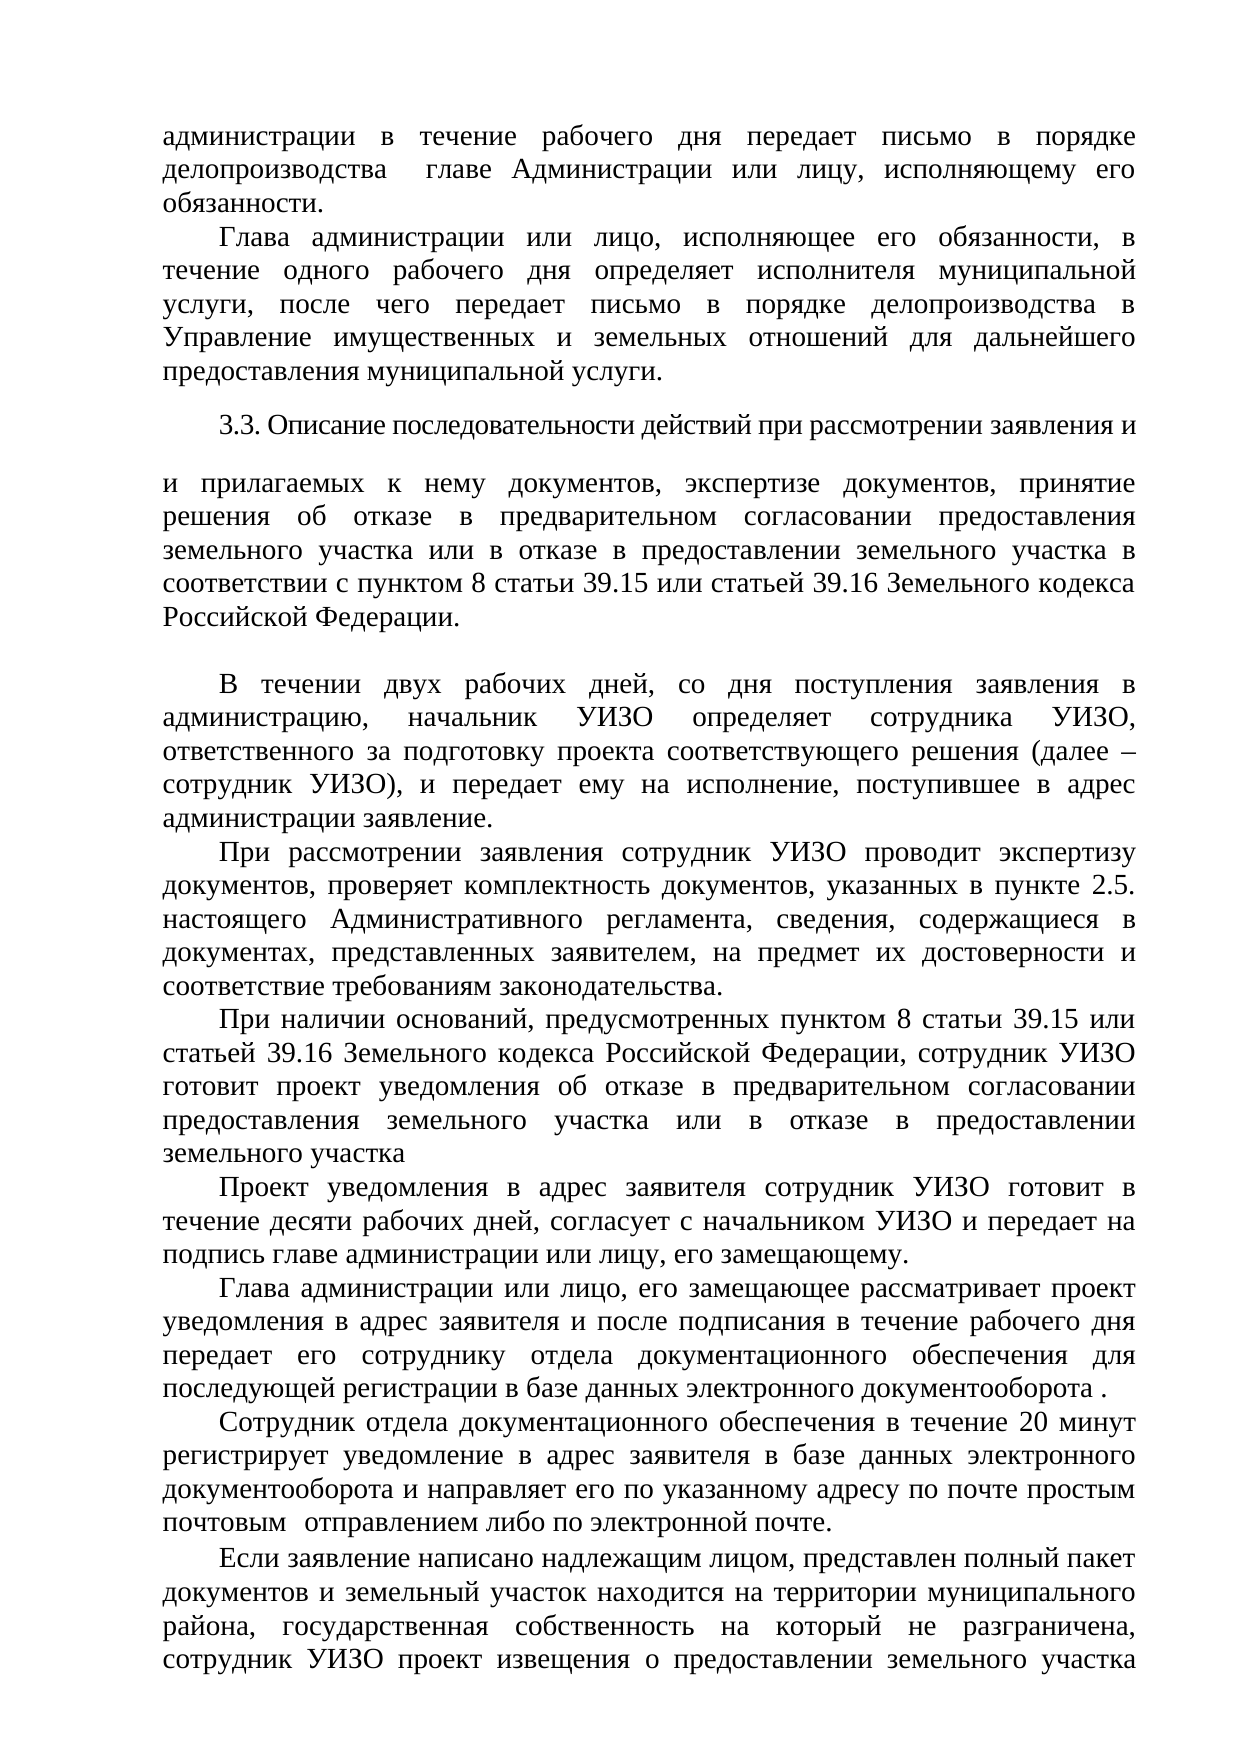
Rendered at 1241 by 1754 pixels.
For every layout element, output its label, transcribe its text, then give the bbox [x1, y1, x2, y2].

text и прилагаемых к нему документов, экспертизе документов, принятие решения об отказе в предварительном согласовании предоставления земельного участка или в отказе в предоставлении земельного участка в соответствии с пунктом 8 статьи 39.15 или статьей 39.16 Земельного кодекса Российской Федерации. [162, 465, 1137, 632]
text Глава администрации или лицо, исполняющее его обязанности, в течение одного рабочего дня определяет исполнителя муниципальной услуги, после чего передает письмо в порядке делопроизводства в Управление имущественных и земельных отношений для дальнейшего предоставления муниципальной услуги. [162, 219, 1137, 386]
subtitle 3.3. Описание последовательности действий при рассмотрении заявления и [162, 407, 1137, 465]
text В течении двух рабочих дней, со дня поступления заявления в администрацию, начальник УИЗО определяет сотрудника УИЗО, ответственного за подготовку проекта соответствующего решения (далее – сотрудник УИЗО), и передает ему на исполнение, поступившее в адрес администрации заявление. [162, 666, 1137, 834]
text При рассмотрении заявления сотрудник УИЗО проводит экспертизу документов, проверяет комплектность документов, указанных в пункте 2.5. настоящего Административного регламента, сведения, содержащиеся в документах, представленных заявителем, на предмет их достоверности и соответствие требованиям законодательства. [162, 834, 1137, 1001]
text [162, 1541, 1137, 1675]
text Проект уведомления в адрес заявителя сотрудник УИЗО готовит в течение десяти рабочих дней, согласует с начальником УИЗО и передает на подпись главе администрации или лицу, его замещающему. [162, 1169, 1137, 1270]
text При наличии оснований, предусмотренных пунктом 8 статьи 39.15 или статьей 39.16 Земельного кодекса Российской Федерации, сотрудник УИЗО готовит проект уведомления об отказе в предварительном согласовании предоставления земельного участка или в отказе в предоставлении земельного участка [162, 1001, 1137, 1169]
text Глава администрации или лицо, его замещающее рассматривает проект уведомления в адрес заявителя и после подписания в течение рабочего дня передает его сотруднику отдела документационного обеспечения для последующей регистрации в базе данных электронного документооборота . [162, 1270, 1137, 1404]
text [162, 118, 1137, 219]
text Сотрудник отдела документационного обеспечения в течение 20 минут регистрирует уведомление в адрес заявителя в базе данных электронного документооборота и направляет его по указанному адресу по почте простым почтовым отправлением либо по электронной почте. [162, 1404, 1137, 1541]
